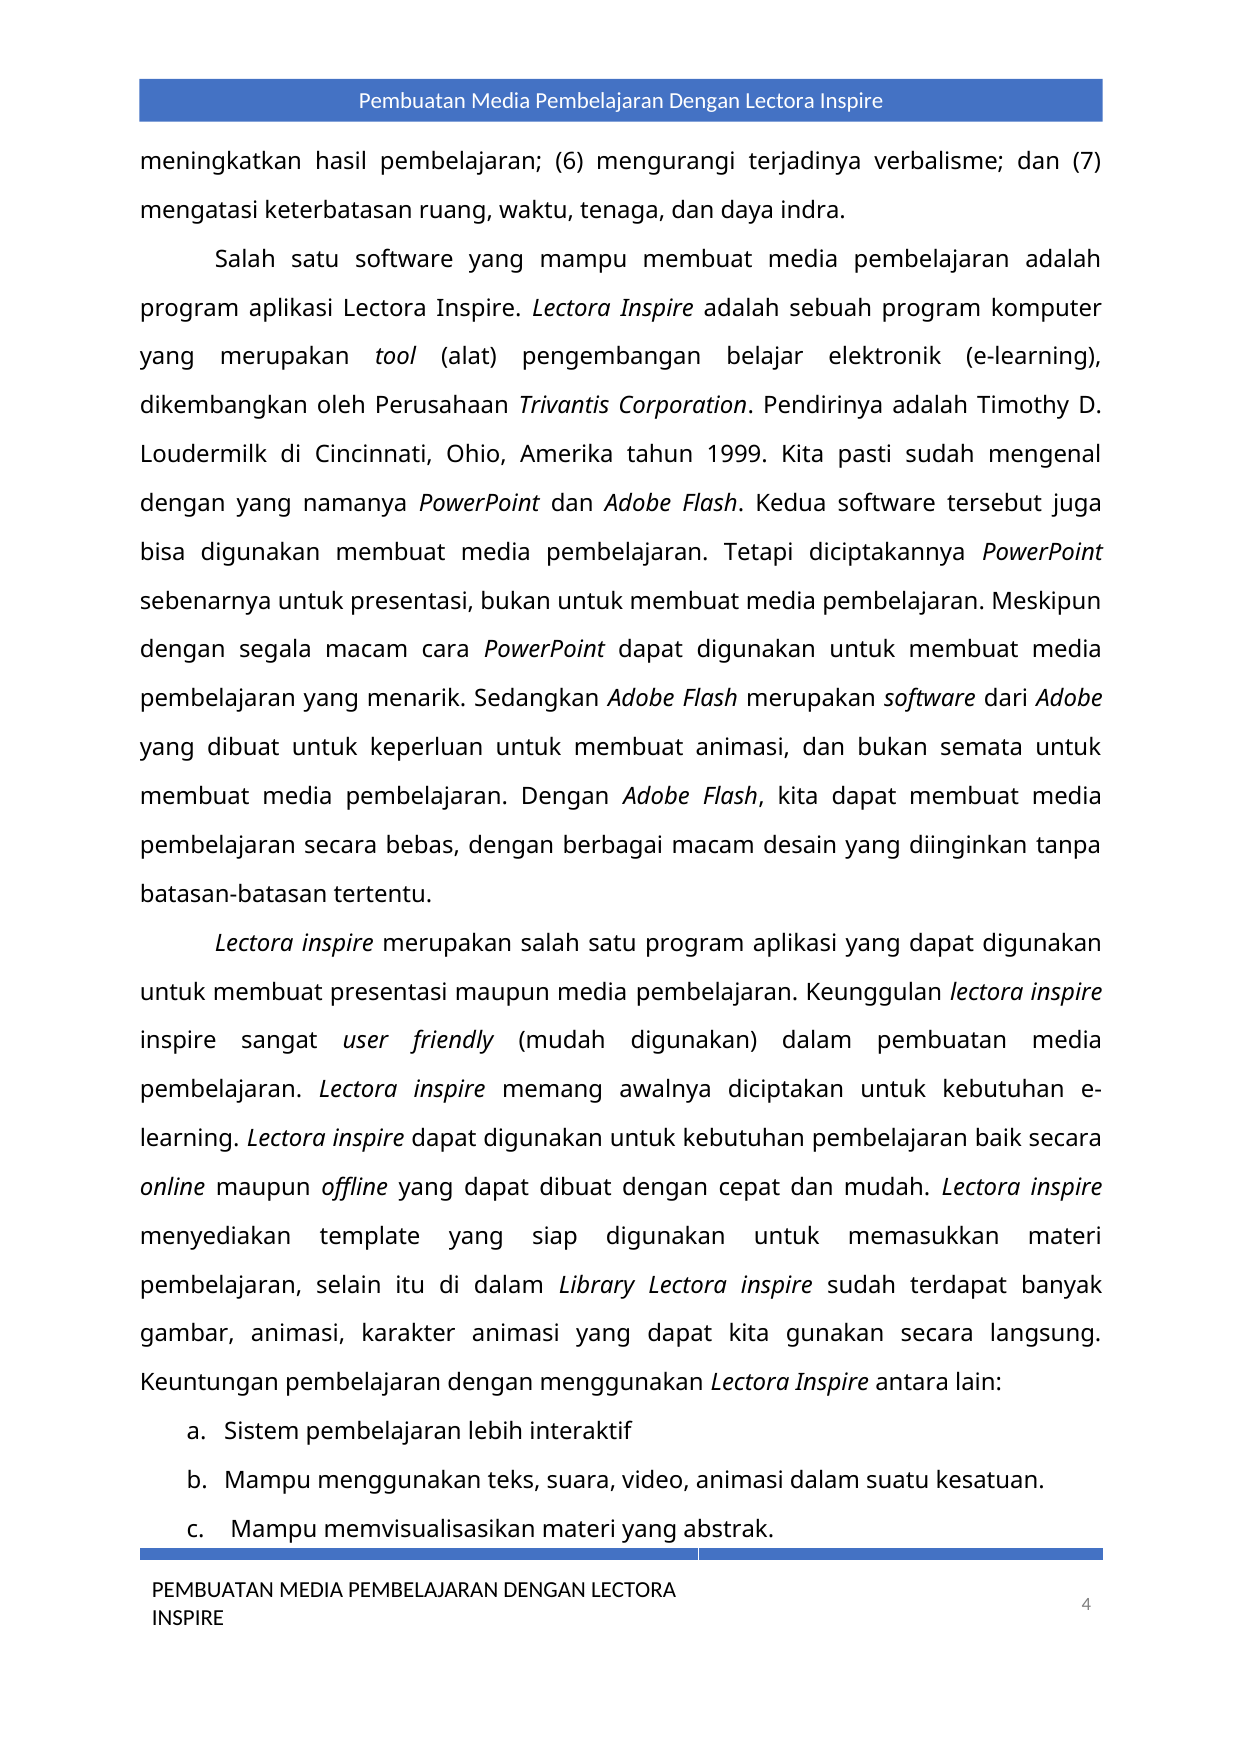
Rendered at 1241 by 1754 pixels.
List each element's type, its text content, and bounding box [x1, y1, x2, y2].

text Lectora inspire merupakan salah satu program aplikasi yang dapat digunakan untuk membuat presentasi maupun media pembelajaran. Keunggulan lectora inspire inspire sangat user friendly (mudah digunakan) dalam pembuatan media pembelajaran. Lectora inspire memang awalnya diciptakan untuk kebutuhan e-learning. Lectora inspire dapat digunakan untuk kebutuhan pembelajaran baik secara online maupun offline yang dapat dibuat dengan cepat dan mudah. Lectora inspire menyediakan template yang siap digunakan untuk memasukkan materi pembelajaran, selain itu di dalam Library Lectora inspire sudah terdapat banyak gambar, animasi, karakter animasi yang dapat kita gunakan secara langsung. Keuntungan pembelajaran dengan menggunakan Lectora Inspire antara lain: [139, 925, 1103, 1398]
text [139, 144, 1103, 225]
list Mampu menggunakan teks, suara, video, animasi dalam suatu kesatuan. [186, 1463, 1103, 1495]
list Sistem pembelajaran lebih interaktif [186, 1414, 1103, 1447]
text Salah satu software yang mampu membuat media pembelajaran adalah program aplikasi Lectora Inspire. Lectora Inspire adalah sebuah program komputer yang merupakan tool (alat) pengembangan belajar elektronik (e-learning), dikembangkan oleh Perusahaan Trivantis Corporation. Pendirinya adalah Timothy D. Loudermilk di Cincinnati, Ohio, Amerika tahun 1999. Kita pasti sudah mengenal dengan yang namanya PowerPoint dan Adobe Flash. Kedua software tersebut juga bisa digunakan membuat media pembelajaran. Tetapi diciptakannya PowerPoint sebenarnya untuk presentasi, bukan untuk membuat media pembelajaran. Meskipun dengan segala macam cara PowerPoint dapat digunakan untuk membuat media pembelajaran yang menarik. Sedangkan Adobe Flash merupakan software dari Adobe yang dibuat untuk keperluan untuk membuat animasi, dan bukan semata untuk membuat media pembelajaran. Dengan Adobe Flash, kita dapat membuat media pembelajaran secara bebas, dengan berbagai macam desain yang diinginkan tanpa batasan-batasan tertentu. [139, 241, 1103, 909]
list Mampu memvisualisasikan materi yang abstrak. [186, 1512, 1103, 1544]
